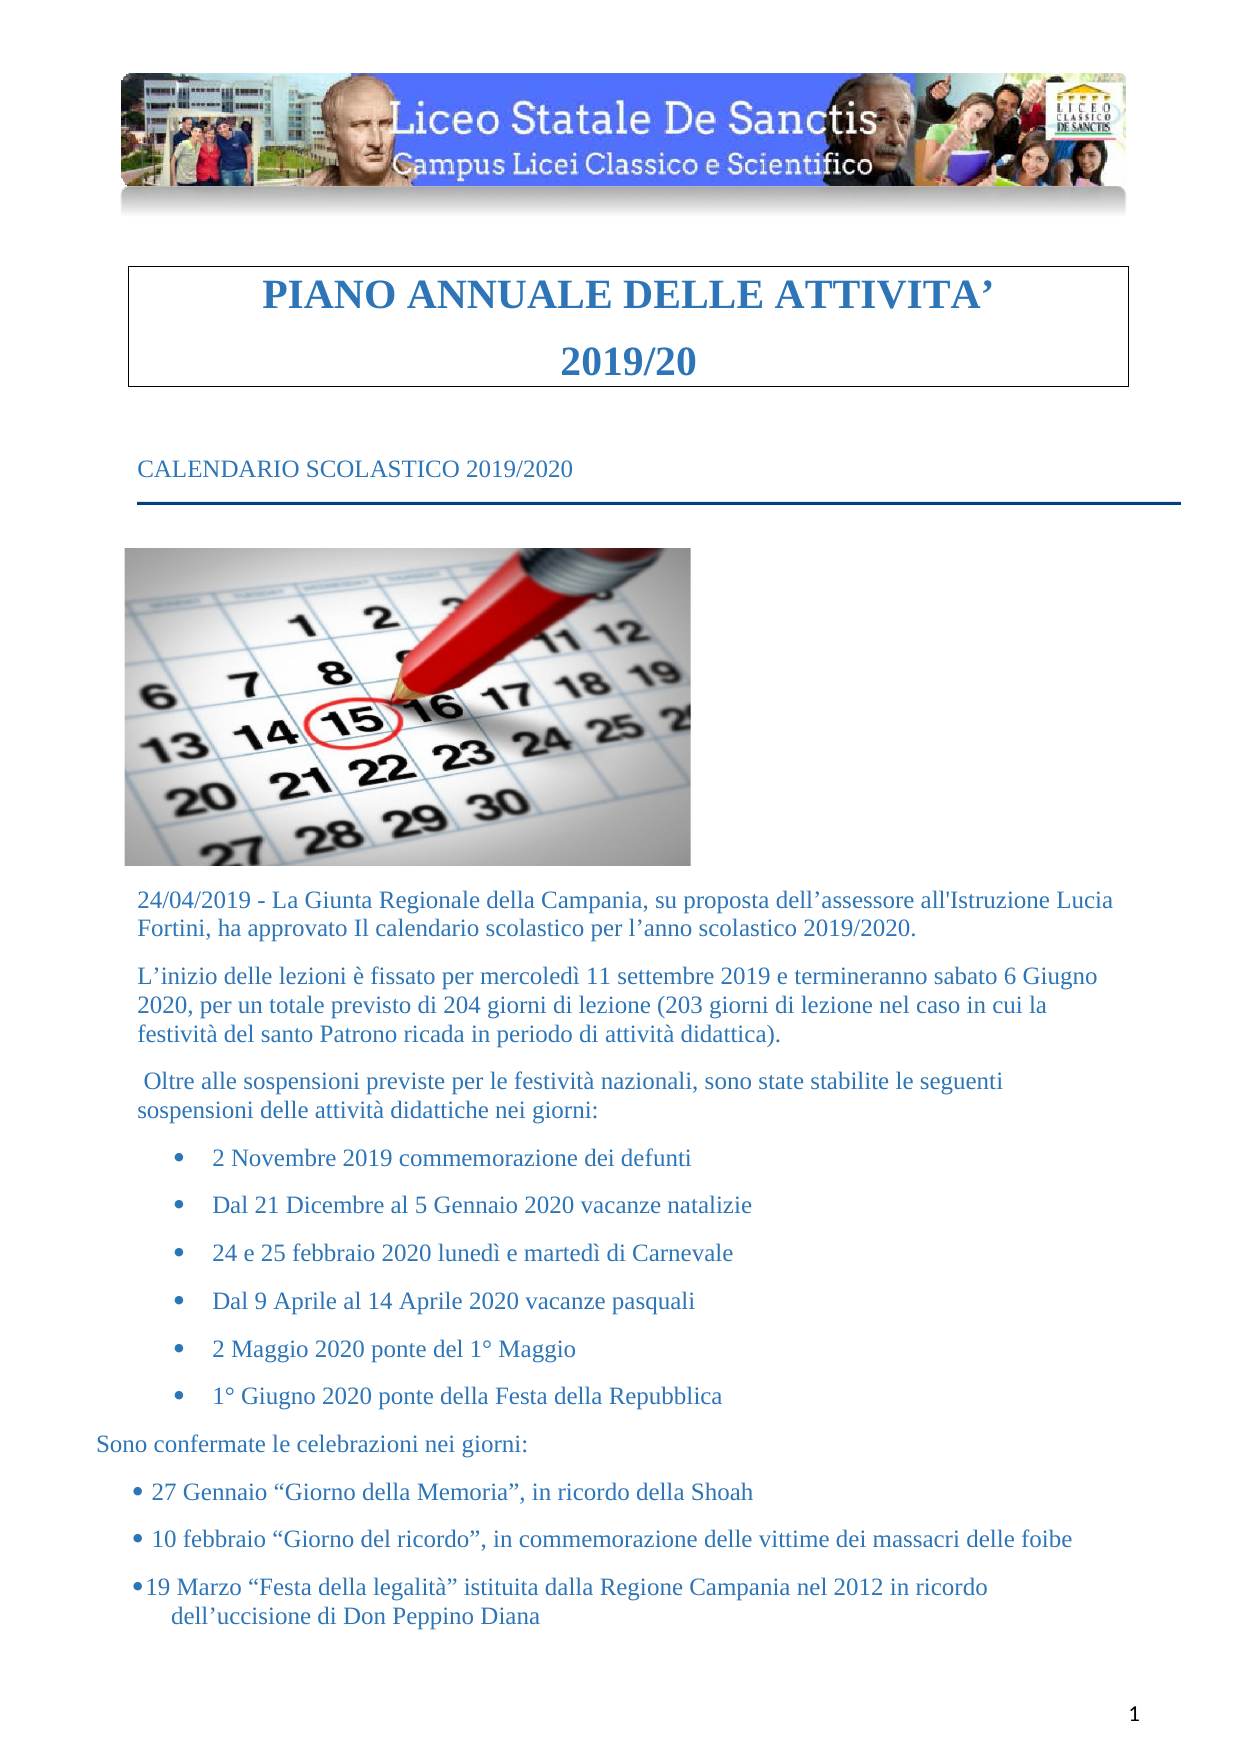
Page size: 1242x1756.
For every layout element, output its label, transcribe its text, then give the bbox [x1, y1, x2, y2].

list 24/04/2019 - La Giunta Regionale della Campania, su proposta dell’assessore all'Istruzione Lucia Fortini, ha approvato Il calendario scolastico per l’anno scolastico 2019/2020. [137, 885, 1119, 942]
picture [118, 73, 1128, 224]
list 2019/20 [129, 333, 1128, 386]
list Oltre alle sospensioni previste per le festività nazionali, sono state stabilite le seguenti sospensioni delle attività didattiche nei giorni: [137, 1066, 1119, 1124]
list Dal 9 Aprile al 14 Aprile 2020 vacanze pasquali [174, 1286, 1119, 1315]
list 27 Gennaio “Giorno della Memoria”, in ricordo della Shoah [133, 1477, 1119, 1506]
list 2 Novembre 2019 commemorazione dei defunti [174, 1143, 1119, 1172]
list 10 febbraio “Giorno del ricordo”, in commemorazione delle vittime dei massacri delle foibe [133, 1524, 1119, 1553]
list L’inizio delle lezioni è fissato per mercoledì 11 settembre 2019 e termineranno sabato 6 Giugno 2020, per un totale previsto di 204 giorni di lezione (203 giorni di lezione nel caso in cui la festività del santo Patrono ricada in periodo di attività didattica). [137, 961, 1119, 1047]
list 1° Giugno 2020 ponte della Festa della Repubblica [174, 1381, 1119, 1410]
text Sono confermate le celebrazioni nei giorni: [96, 1429, 1119, 1458]
list PIANO ANNUALE DELLE ATTIVITA’ [129, 267, 1128, 317]
list 2 Maggio 2020 ponte del 1° Maggio [174, 1334, 1119, 1362]
list Dal 21 Dicembre al 5 Gennaio 2020 vacanze natalizie [174, 1191, 1119, 1219]
picture [124, 548, 691, 866]
list 24 e 25 febbraio 2020 lunedì e martedì di Carnevale [174, 1238, 1119, 1267]
list 19 Marzo “Festa della legalità” istituita dalla Regione Campania nel 2012 in ricordo dell’uccisione di Don Peppino Diana [133, 1572, 1119, 1630]
list CALENDARIO SCOLASTICO 2019/2020 [137, 454, 1119, 483]
